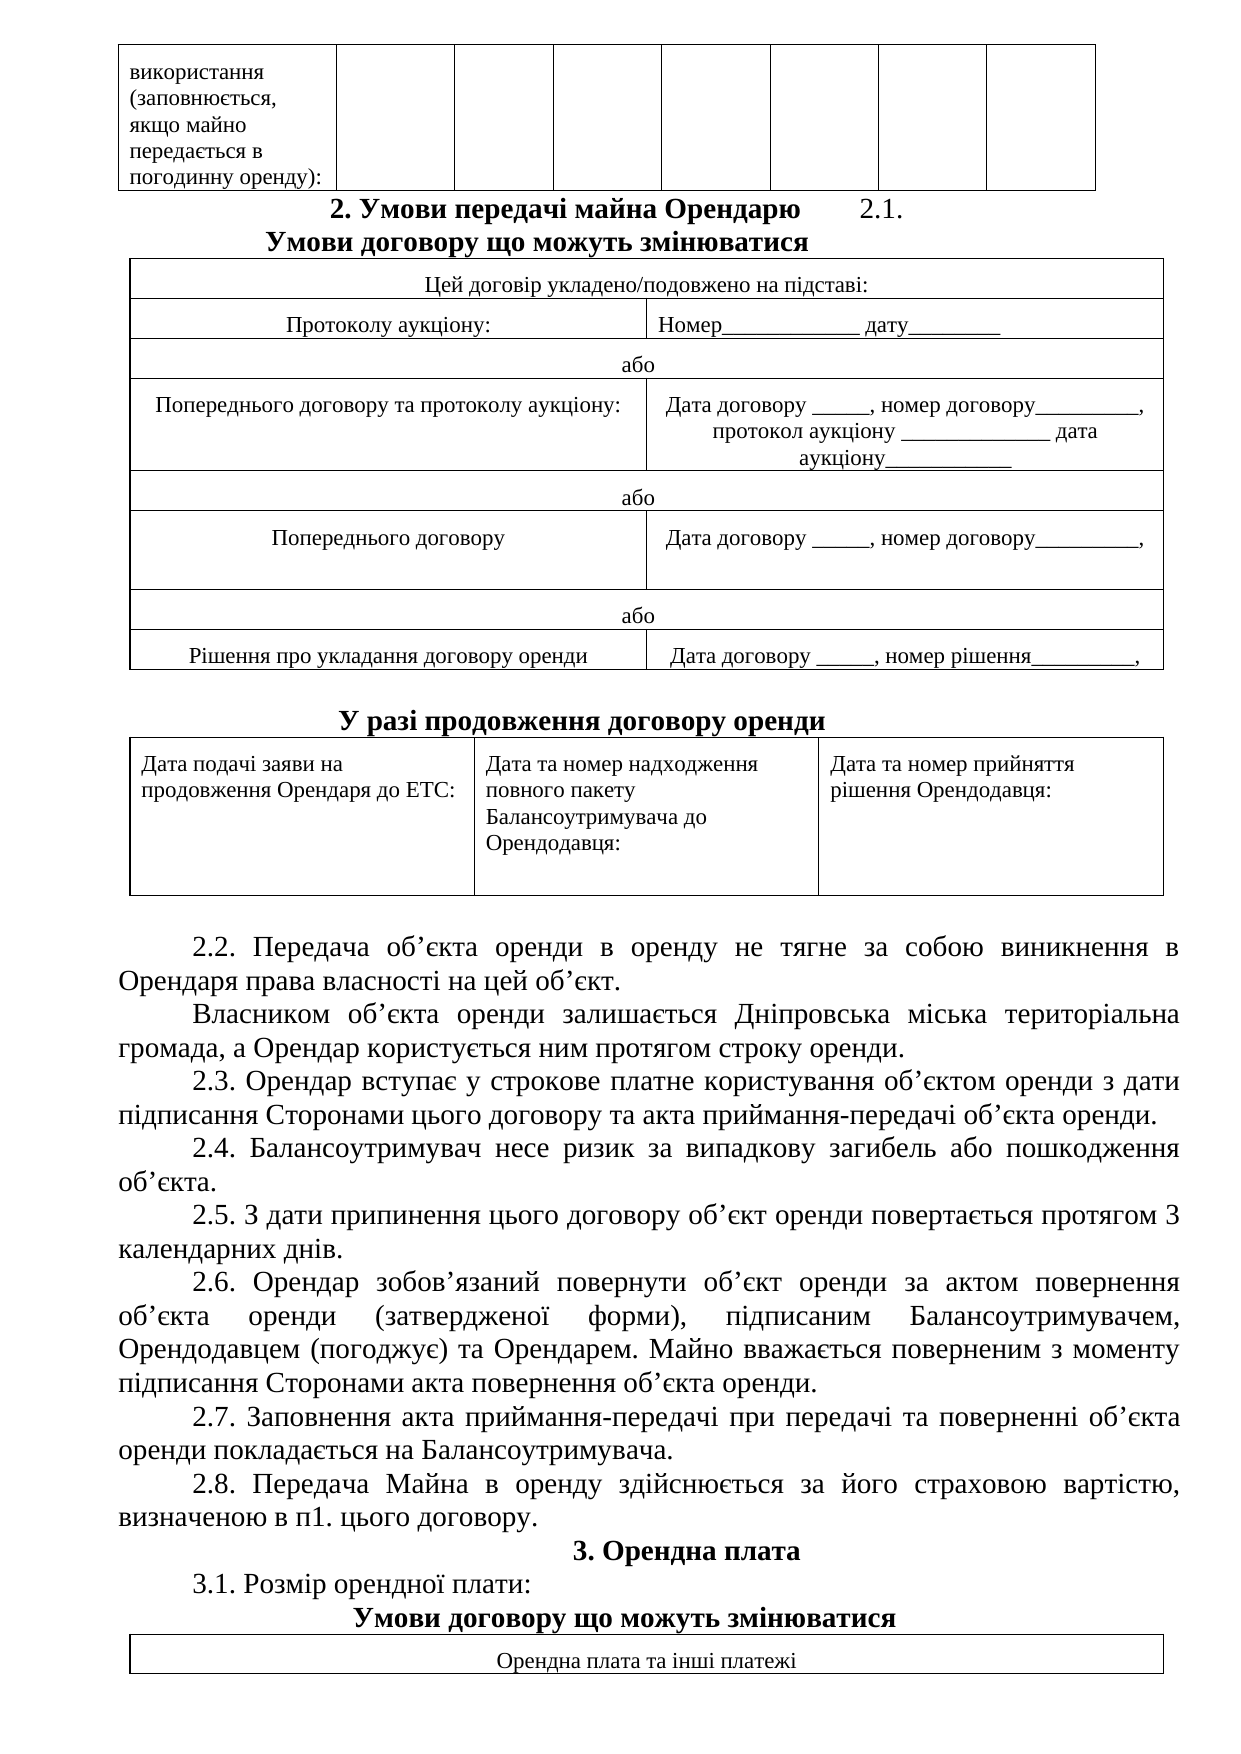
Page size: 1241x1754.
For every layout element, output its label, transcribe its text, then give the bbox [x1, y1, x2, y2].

text Умови договору що можуть змінюватися [118, 1600, 1181, 1633]
text У разі продовження договору оренди [118, 703, 1181, 737]
text Власником об’єкта оренди залишається Дніпровська міська територіальна громада, а Орендар користується ним протягом строку оренди. [118, 996, 1181, 1063]
text Умови договору що можуть змінюватися [118, 224, 1181, 258]
table_cell Попереднього договору та протоколу аукціону: [131, 379, 646, 470]
table_cell Дата договору _____, номер договору_________, протокол аукціону _____________ дата аукціону___________ [647, 379, 1163, 470]
table_cell Номер____________ дату________ [647, 299, 1163, 338]
table_cell Попереднього договору [131, 511, 646, 589]
text 2. Умови передачі майна Орендарю 2.1. [118, 191, 1181, 224]
table_cell [337, 45, 454, 190]
text 2.7. Заповнення акта приймання-передачі при передачі та поверненні об’єкта оренди покладається на Балансоутримувача. [118, 1399, 1181, 1466]
table_cell [771, 45, 878, 190]
table_cell Рішення про укладання договору оренди [131, 630, 646, 668]
table_cell [879, 45, 986, 190]
text 3. Орендна плата [118, 1533, 1181, 1566]
text 2.8. Передача Майна в оренду здійснюється за його страховою вартістю, визначеною в п1. цього договору. [118, 1466, 1181, 1533]
text 2.4. Балансоутримувач несе ризик за випадкову загибель або пошкодження об’єкта. [118, 1130, 1181, 1197]
table_cell [662, 45, 770, 190]
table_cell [119, 45, 336, 190]
text 2.6. Орендар зобов’язаний повернути об’єкт оренди за актом повернення об’єкта оренди (затвердженої форми), підписаним Балансоутримувачем, Орендодавцем (погоджує) та Орендарем. Майно вважається поверненим з моменту підписання Сторонами акта повернення об’єкта оренди. [118, 1264, 1181, 1399]
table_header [131, 1635, 1163, 1673]
text 2.5. З дати припинення цього договору об’єкт оренди повертається протягом 3 календарних днів. [118, 1197, 1181, 1264]
table_cell [455, 45, 553, 190]
text 2.2. Передача об’єкта оренди в оренду не тягне за собою виникнення в Орендаря права власності на цей об’єкт. [118, 929, 1181, 996]
table_cell Протоколу аукціону: [131, 299, 646, 338]
table_cell [987, 45, 1095, 190]
table_header Цей договір укладено/подовжено на підставі: [131, 259, 1163, 298]
table_cell або [131, 339, 1163, 377]
table_cell Дата договору _____, номер рішення_________, [647, 630, 1163, 668]
table_header Дата та номер надходження повного пакету Балансоутримувача до Орендодавця: [475, 738, 818, 894]
text 3.1. Розмір орендної плати: [118, 1566, 1181, 1600]
table_cell або [131, 471, 1163, 510]
table_cell [554, 45, 661, 190]
table_header Дата та номер прийняття рішення Орендодавця: [819, 738, 1163, 894]
table_header Дата подачі заяви на продовження Орендаря до ЕТС: [131, 738, 474, 894]
text 2.3. Орендар вступає у строкове платне користування об’єктом оренди з дати підписання Сторонами цього договору та акта приймання-передачі об’єкта оренди. [118, 1063, 1181, 1130]
table_cell або [131, 590, 1163, 629]
table_cell Дата договору _____, номер договору_________, [647, 511, 1163, 589]
